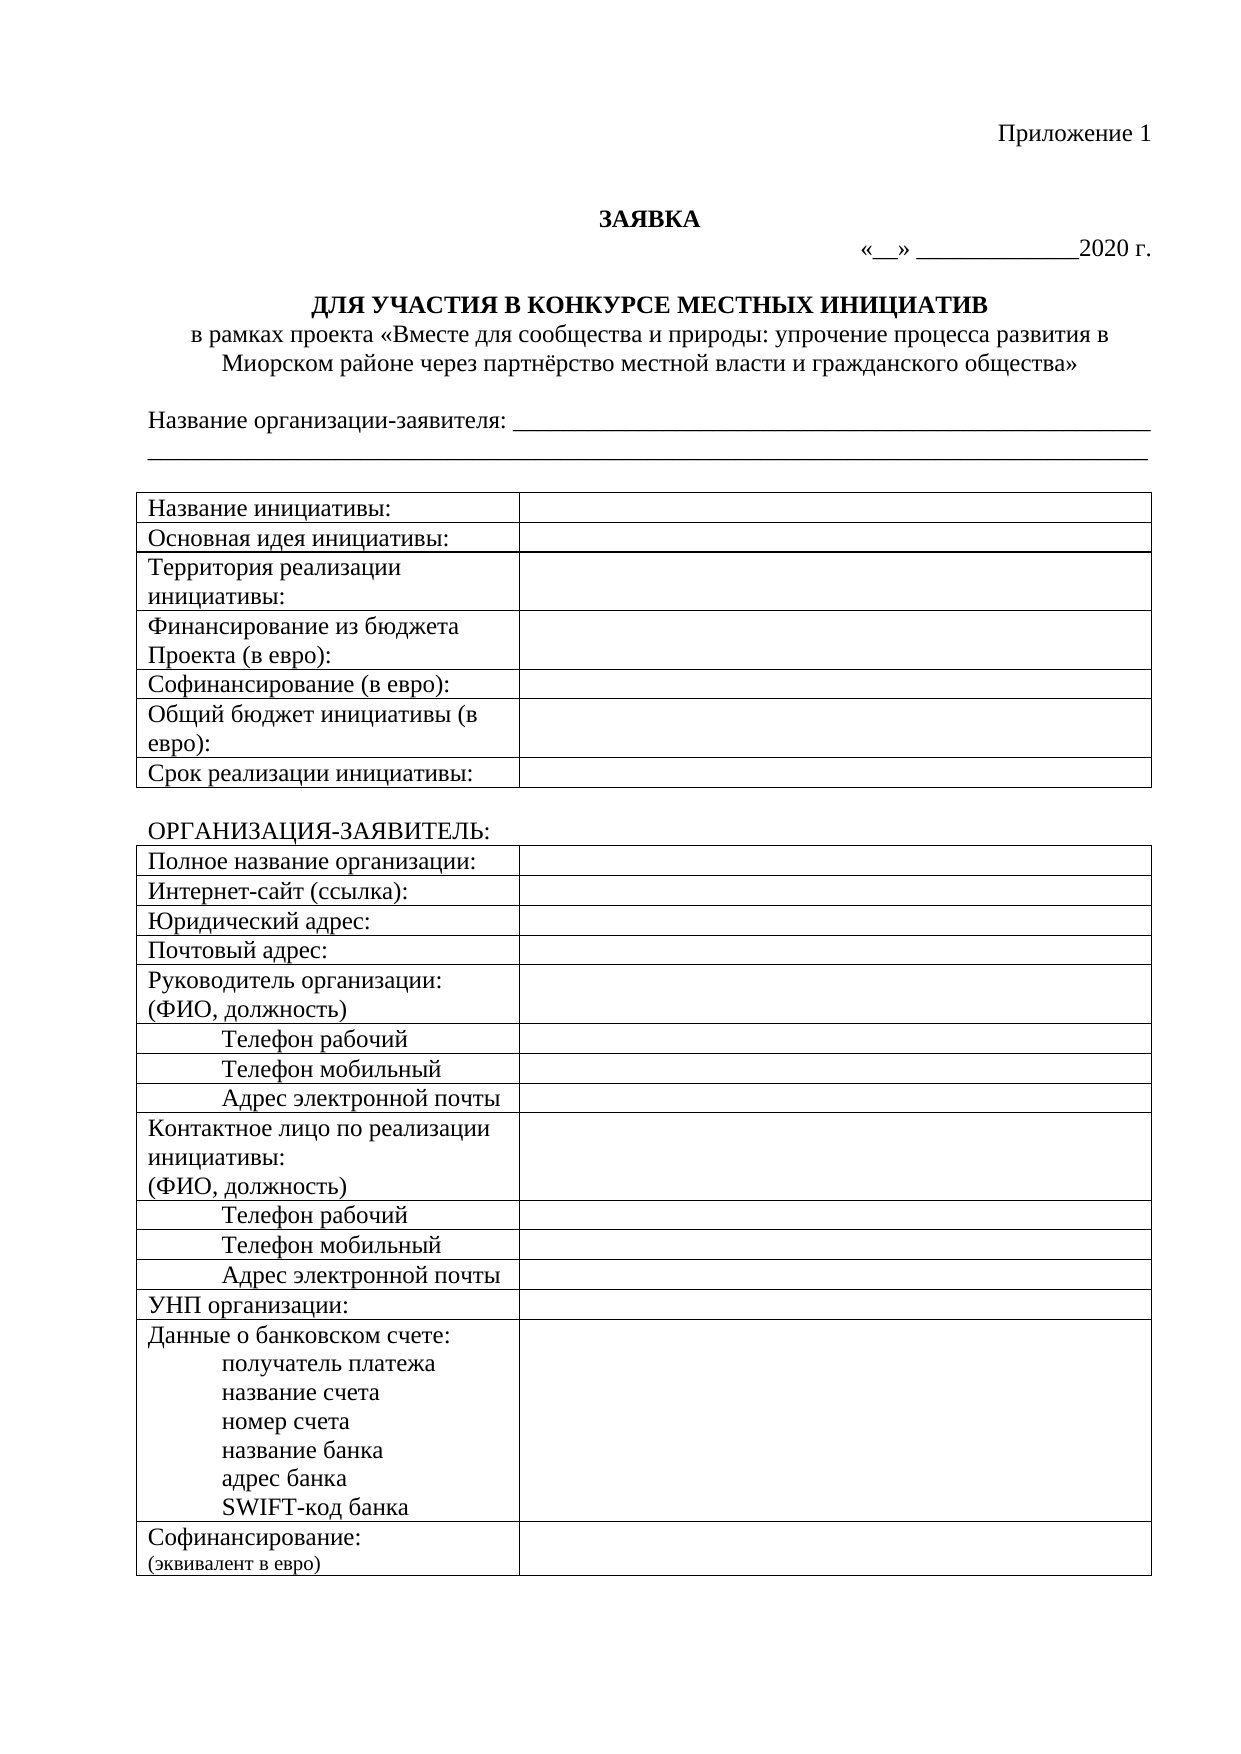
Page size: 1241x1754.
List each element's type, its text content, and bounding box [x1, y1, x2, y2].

table_cell Софинансирование: (эквивалент в евро) [137, 1522, 519, 1575]
table_cell Контактное лицо по реализации инициативы: (ФИО, должность) [137, 1113, 519, 1199]
table_cell [520, 1260, 1151, 1289]
table_cell Почтовый адрес: [137, 936, 519, 964]
table_cell [520, 906, 1151, 934]
table_cell Руководитель организации: (ФИО, должность) [137, 965, 519, 1023]
table_cell [520, 758, 1151, 787]
table_cell [520, 670, 1151, 698]
table_cell [520, 1290, 1151, 1319]
table_cell [520, 699, 1151, 757]
table_cell Финансирование из бюджета Проекта (в евро): [137, 611, 519, 668]
table_cell Срок реализации инициативы: [137, 758, 519, 787]
text в рамках проекта «Вместе для сообщества и природы: упрочение процесса развития в Миорском районе через партнёрство местной власти и гражданского общества» [148, 319, 393, 377]
table_header Полное название организации: [137, 846, 519, 875]
table_cell [520, 1201, 1151, 1229]
table_cell Интернет-сайт (ссылка): [137, 876, 519, 905]
table_cell [520, 1024, 1151, 1053]
table_cell [520, 936, 1151, 964]
text «__» _____________2020 г. [148, 233, 1152, 262]
table_header Название инициативы: [137, 493, 519, 522]
text Приложение 1 [148, 118, 1152, 147]
table_cell Телефон рабочий [137, 1024, 519, 1053]
table_cell Адрес электронной почты [137, 1260, 519, 1289]
table_cell [520, 1522, 1151, 1575]
table_cell Общий бюджет инициативы (в евро): [137, 699, 519, 757]
table_cell УНП организации: [137, 1290, 519, 1319]
table_cell Данные о банковском счете: получатель платежа название счета номер счета название банка адрес банка SWIFT-код банка [137, 1320, 519, 1521]
table_cell [520, 1054, 1151, 1082]
table_header [520, 493, 1151, 522]
table_cell Юридический адрес: [137, 906, 519, 934]
table_cell Основная идея инициативы: [137, 523, 519, 551]
table_cell [520, 1113, 1151, 1199]
table_cell [520, 965, 1151, 1023]
table_cell [520, 1084, 1151, 1112]
table_cell Телефон рабочий [137, 1201, 519, 1229]
table_cell Телефон мобильный [137, 1230, 519, 1259]
table_cell Адрес электронной почты [137, 1084, 519, 1112]
text ОРГАНИЗАЦИЯ-ЗАЯВИТЕЛЬ: [148, 816, 1152, 845]
table_cell Телефон мобильный [137, 1054, 519, 1082]
table_cell Софинансирование (в евро): [137, 670, 519, 698]
text для участия в Конкурсе местных инициатив [148, 291, 1152, 319]
table_cell [520, 876, 1151, 905]
text Название организации-заявителя: ___________________________________________________ ________________________________________________________________________________ [148, 406, 1152, 463]
table_cell [520, 611, 1151, 668]
table_header [520, 846, 1151, 875]
table_cell Территория реализации инициативы: [137, 553, 519, 610]
table_cell [520, 523, 1151, 551]
table_cell [520, 553, 1151, 610]
text ЗАЯВКА [148, 204, 1152, 233]
table_cell [520, 1230, 1151, 1259]
table_cell [520, 1320, 1151, 1521]
